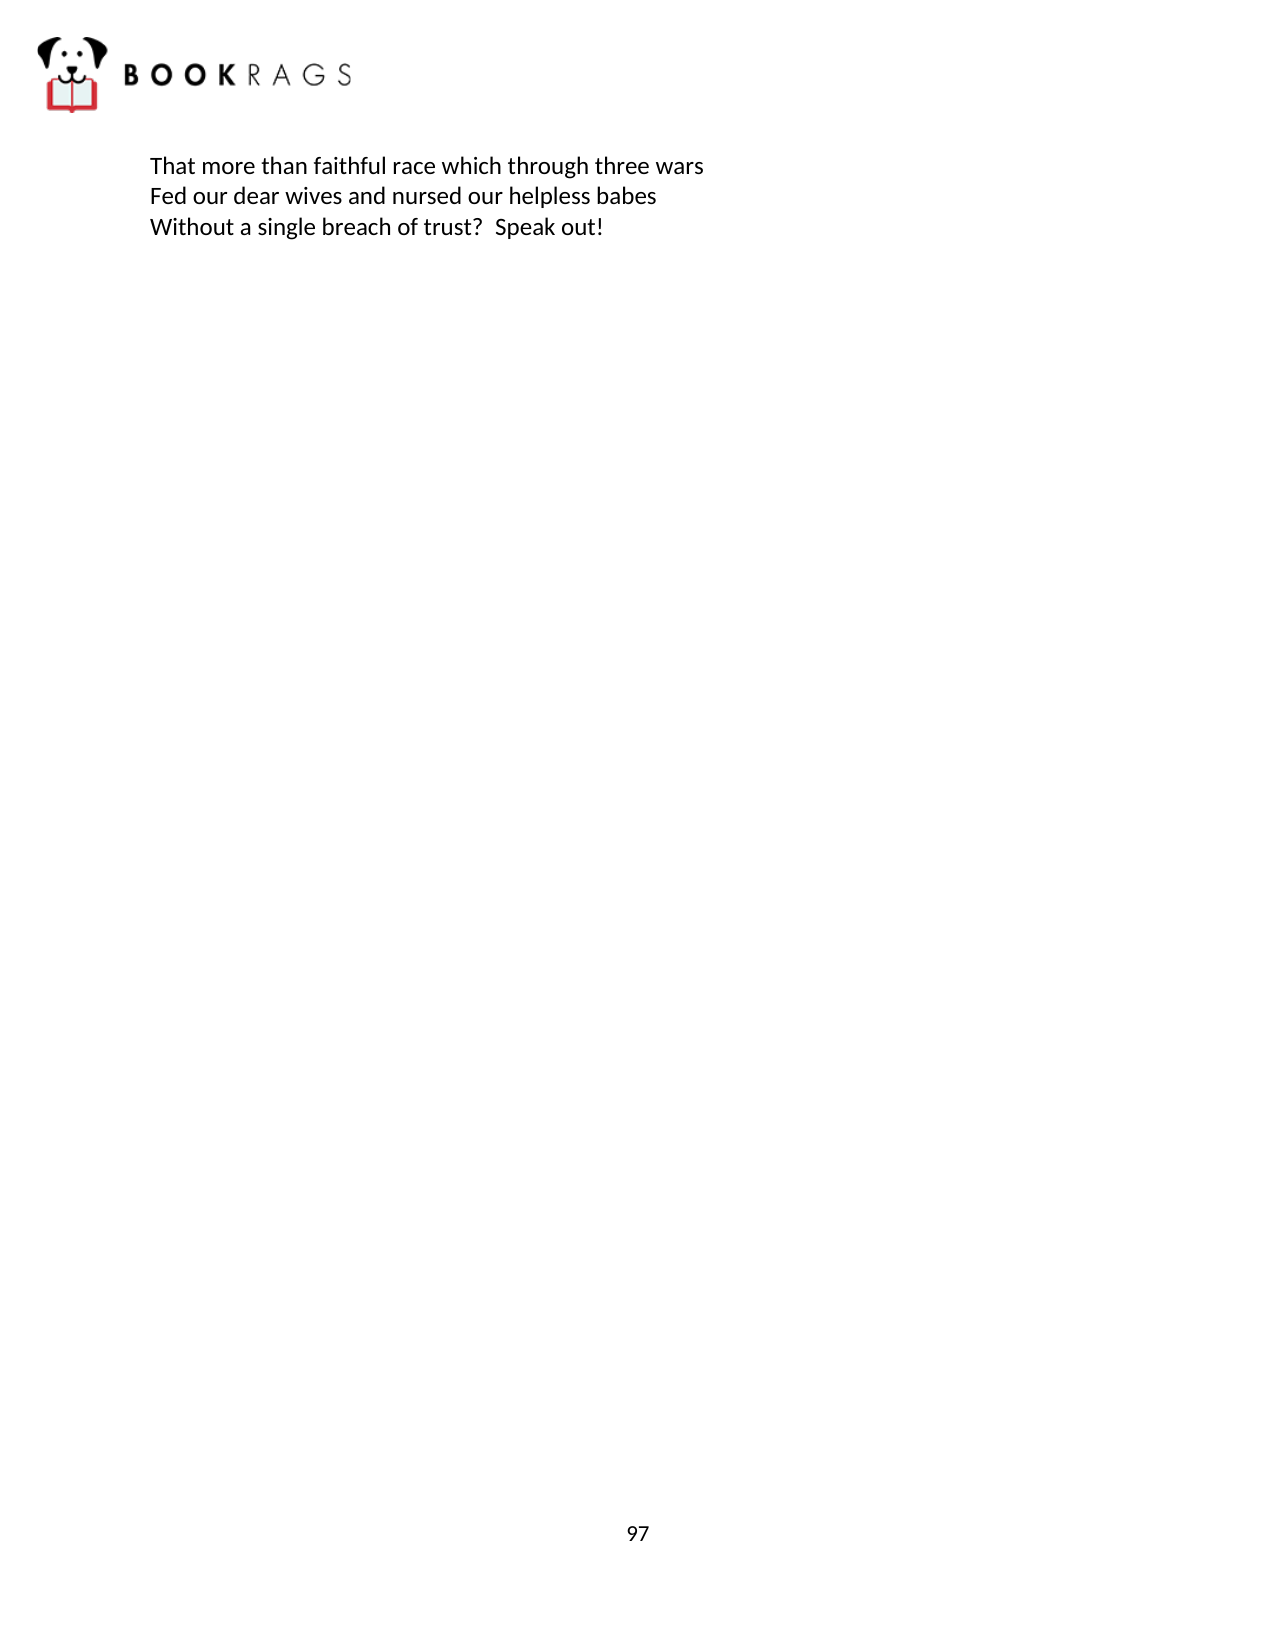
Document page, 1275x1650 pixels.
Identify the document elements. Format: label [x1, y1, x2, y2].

picture [37, 37, 351, 113]
text [150, 150, 1125, 242]
